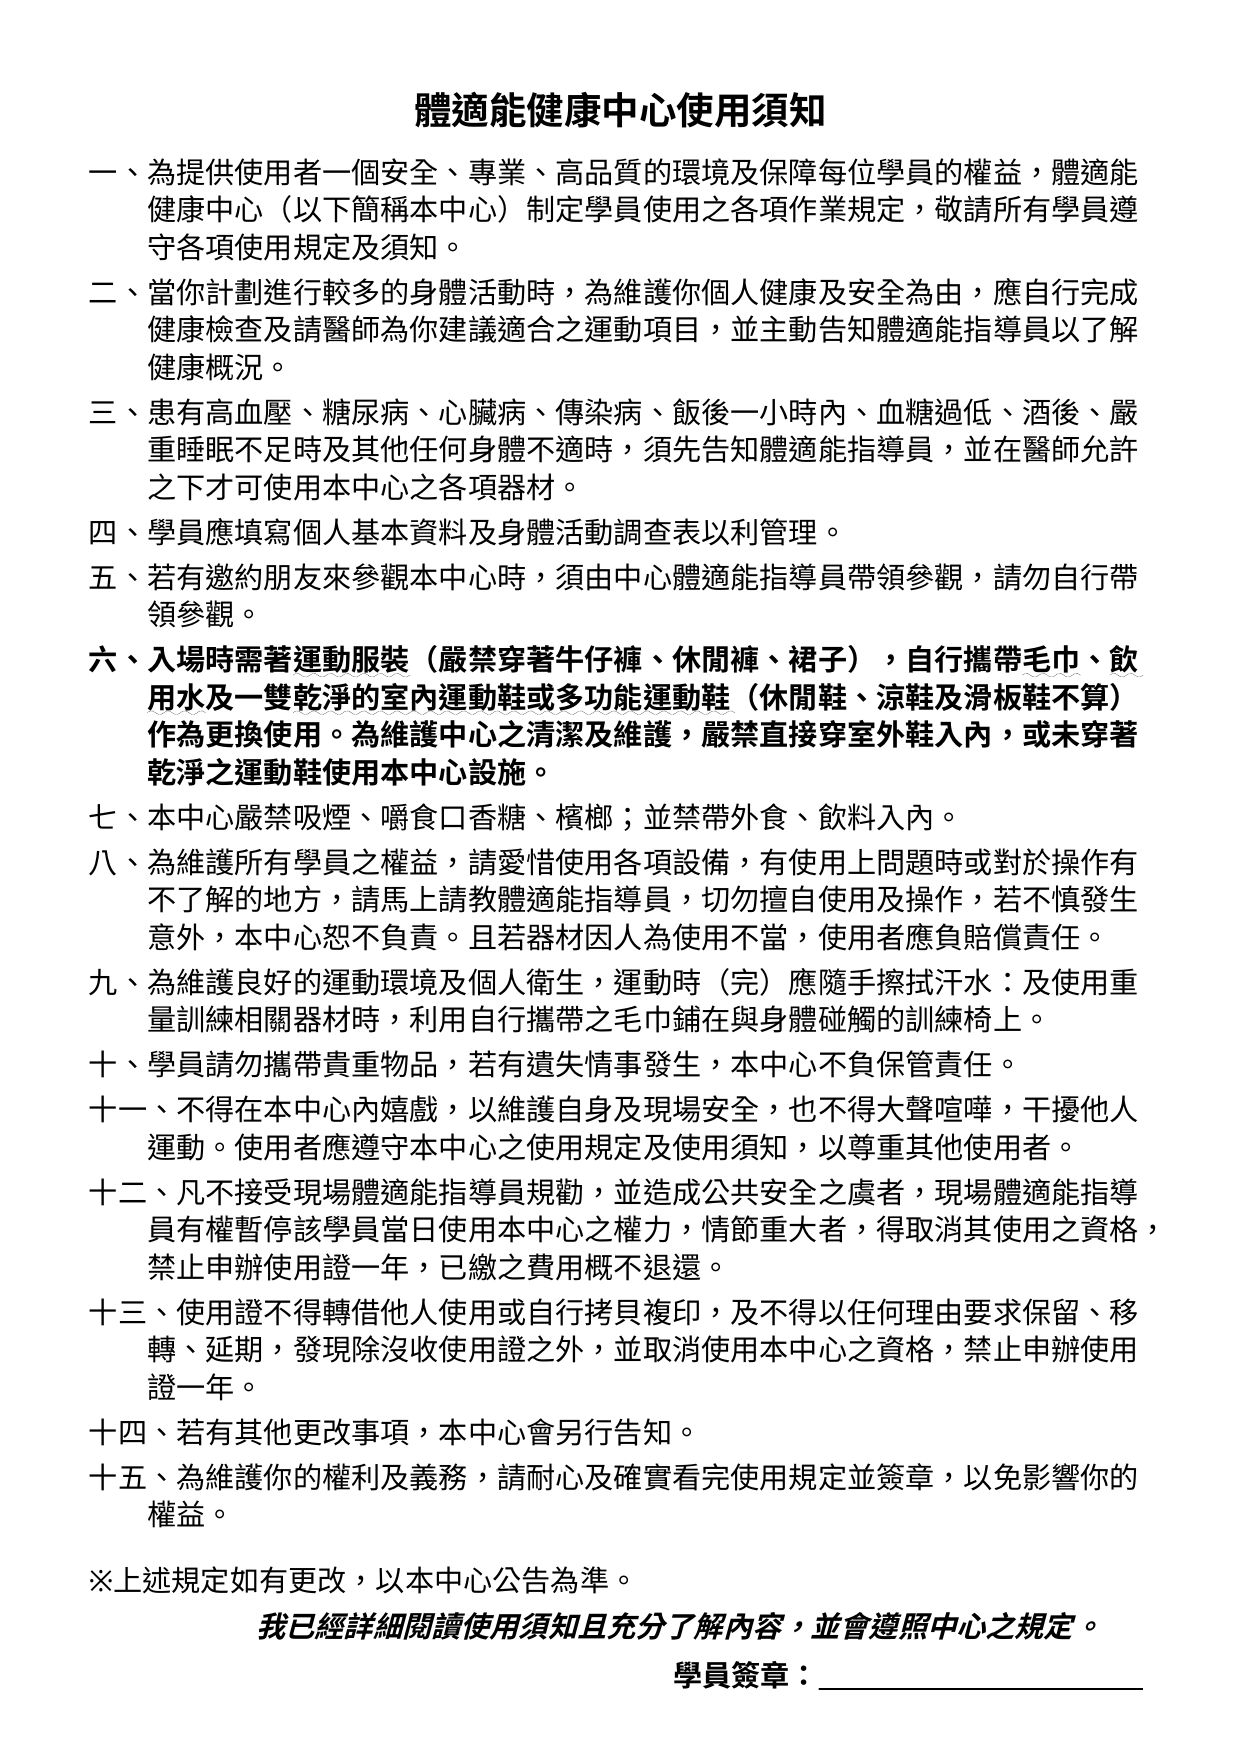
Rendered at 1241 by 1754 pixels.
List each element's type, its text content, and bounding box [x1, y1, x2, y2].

text 體適能健康中心使用須知 [89, 71, 1152, 146]
text 四、學員應填寫個人基本資料及身體活動調查表以利管理。 [89, 513, 1152, 551]
text 八、為維護所有學員之權益，請愛惜使用各項設備，有使用上問題時或對於操作有不了解的地方，請馬上請教體適能指導員，切勿擅自使用及操作，若不慎發生意外，本中心恕不負責。且若器材因人為使用不當，使用者應負賠償責任。 [89, 843, 1152, 956]
text 六、入場時需著運動服裝（嚴禁穿著牛仔褲、休閒褲、裙子），自行攜帶毛巾、飲用水及一雙乾淨的室內運動鞋或多功能運動鞋（休閒鞋、涼鞋及滑板鞋不算）作為更換使用。為維護中心之清潔及維護，嚴禁直接穿室外鞋入內，或未穿著乾淨之運動鞋使用本中心設施。 [89, 641, 1152, 791]
text 十五、為維護你的權利及義務，請耐心及確實看完使用規定並簽章，以免影響你的權益。 [89, 1458, 1152, 1533]
text 二、當你計劃進行較多的身體活動時，為維護你個人健康及安全為由，應自行完成健康檢查及請醫師為你建議適合之運動項目，並主動告知體適能指導員以了解健康概況。 [89, 273, 1152, 386]
text 十、學員請勿攜帶貴重物品，若有遺失情事發生，本中心不負保管責任。 [89, 1046, 1152, 1083]
text 十四、若有其他更改事項，本中心會另行告知。 [89, 1413, 1152, 1451]
text 十一、不得在本中心內嬉戲，以維護自身及現場安全，也不得大聲喧嘩，干擾他人運動。使用者應遵守本中心之使用規定及使用須知，以尊重其他使用者。 [89, 1091, 1152, 1166]
text ※上述規定如有更改，以本中心公告為準。 [89, 1541, 1152, 1616]
text 十二、凡不接受現場體適能指導員規勸，並造成公共安全之虞者，現場體適能指導員有權暫停該學員當日使用本中心之權力，情節重大者，得取消其使用之資格，禁止申辦使用證一年，已繳之費用概不退還。 [89, 1173, 1152, 1286]
text 五、若有邀約朋友來參觀本中心時，須由中心體適能指導員帶領參觀，請勿自行帶領參觀。 [89, 558, 1152, 633]
text 一、為提供使用者一個安全、專業、高品質的環境及保障每位學員的權益，體適能健康中心（以下簡稱本中心）制定學員使用之各項作業規定，敬請所有學員遵守各項使用規定及須知。 [89, 153, 1152, 266]
text 十三、使用證不得轉借他人使用或自行拷貝複印，及不得以任何理由要求保留、移轉、延期，發現除沒收使用證之外，並取消使用本中心之資格，禁止申辦使用證一年。 [89, 1293, 1152, 1406]
text 三、患有高血壓、糖尿病、心臟病、傳染病、飯後一小時內、血糖過低、酒後、嚴重睡眠不足時及其他任何身體不適時，須先告知體適能指導員，並在醫師允許之下才可使用本中心之各項器材。 [89, 393, 1152, 506]
text 七、本中心嚴禁吸煙、嚼食口香糖、檳榔；並禁帶外食、飲料入內。 [89, 798, 1152, 836]
text 九、為維護良好的運動環境及個人衛生，運動時（完）應隨手擦拭汗水：及使用重量訓練相關器材時，利用自行攜帶之毛巾鋪在與身體碰觸的訓練椅上。 [89, 963, 1152, 1038]
